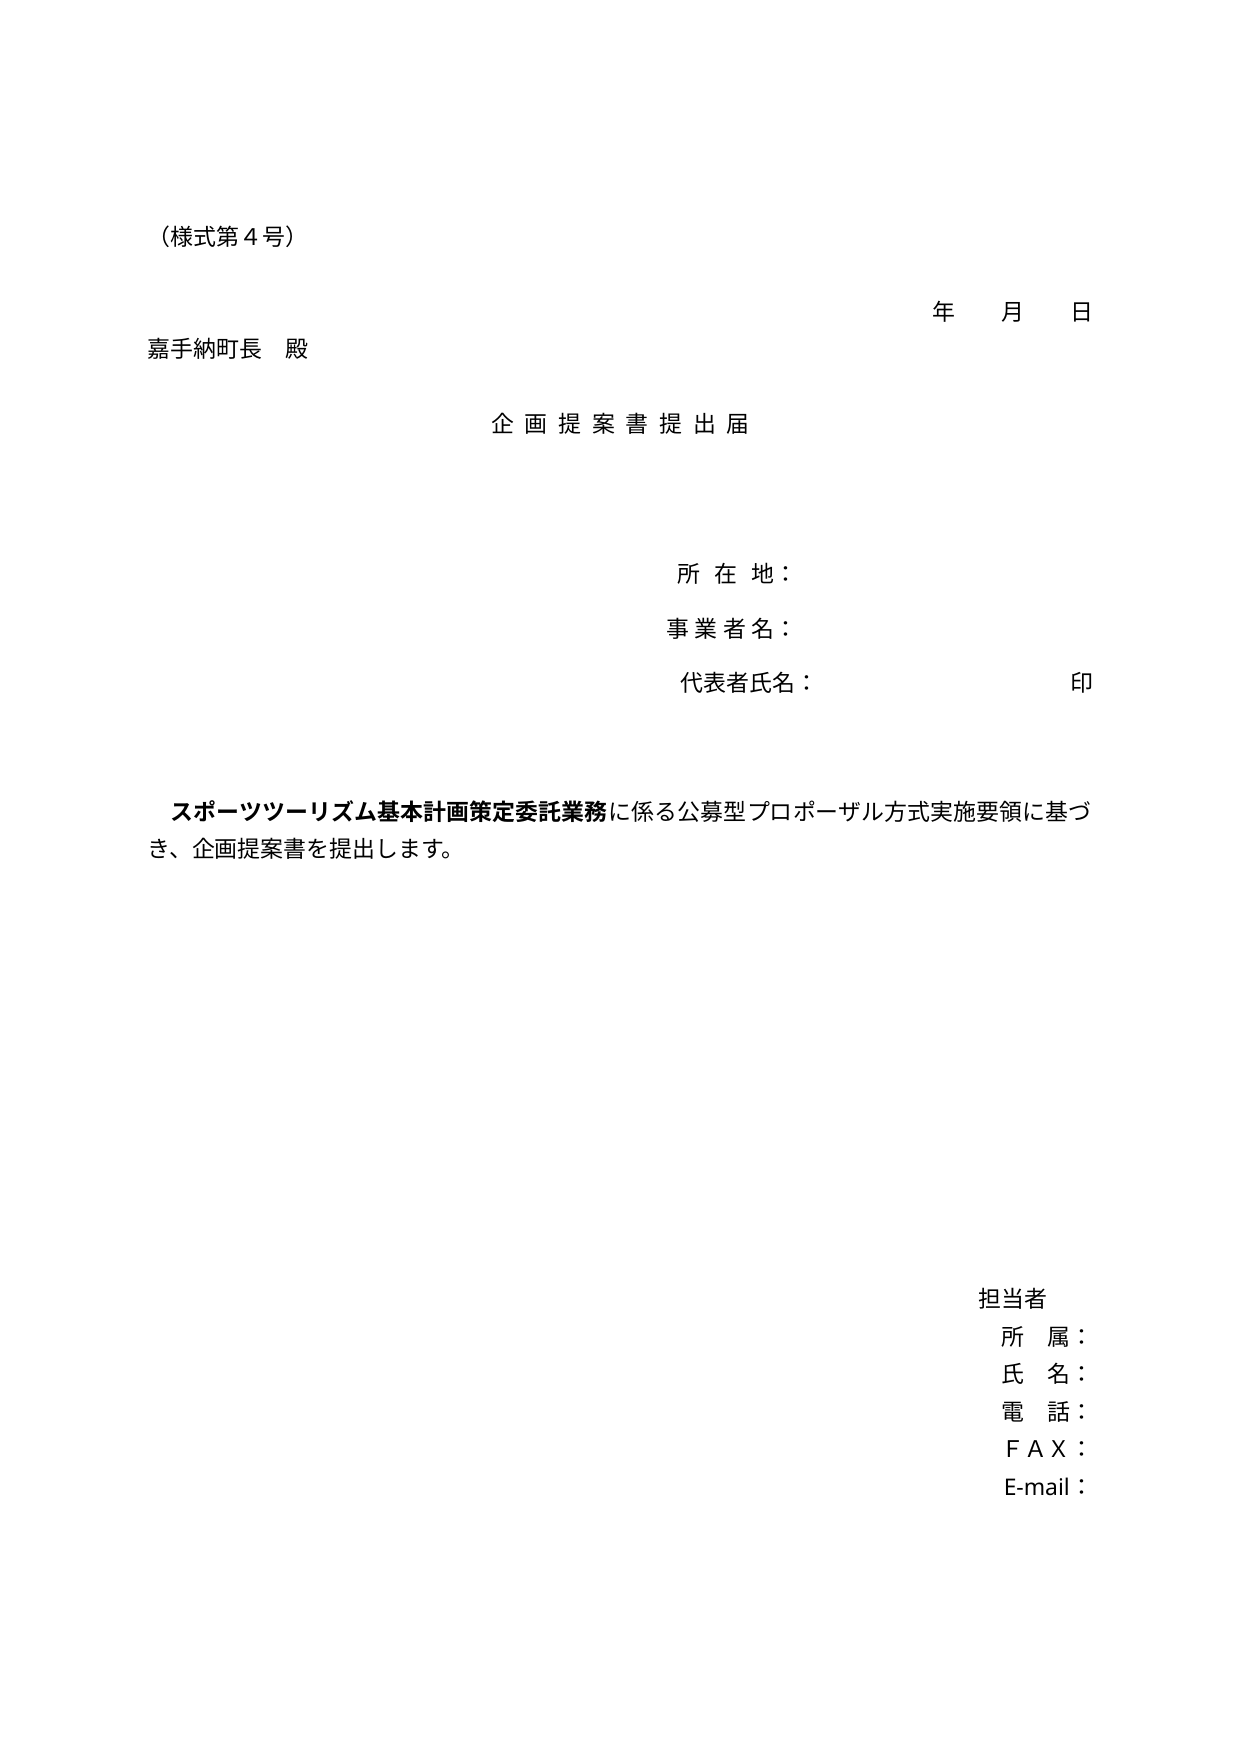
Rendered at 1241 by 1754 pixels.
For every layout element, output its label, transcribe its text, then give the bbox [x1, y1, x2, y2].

text 所 属： [148, 1316, 1092, 1354]
text 年 月 日 [148, 292, 1092, 329]
text 氏 名： [148, 1354, 1092, 1391]
text E-mail： [148, 1466, 1092, 1504]
text スポーツツーリズム基本計画策定委託業務に係る公募型プロポーザル方式実施要領に基づき、企画提案書を提出します。 [148, 791, 1092, 866]
text 企画提案書提出届 [148, 404, 1092, 442]
text 所在地： [148, 554, 797, 592]
text 電 話： [148, 1391, 1092, 1429]
text 担当者 [148, 1279, 1047, 1316]
text 嘉手納町長 殿 [148, 329, 1092, 367]
text 事業者名： [148, 608, 797, 646]
text ＦＡＸ： [148, 1429, 1092, 1466]
text （様式第４号） [148, 217, 1092, 254]
text 代表者氏名： 印 [148, 662, 1093, 700]
